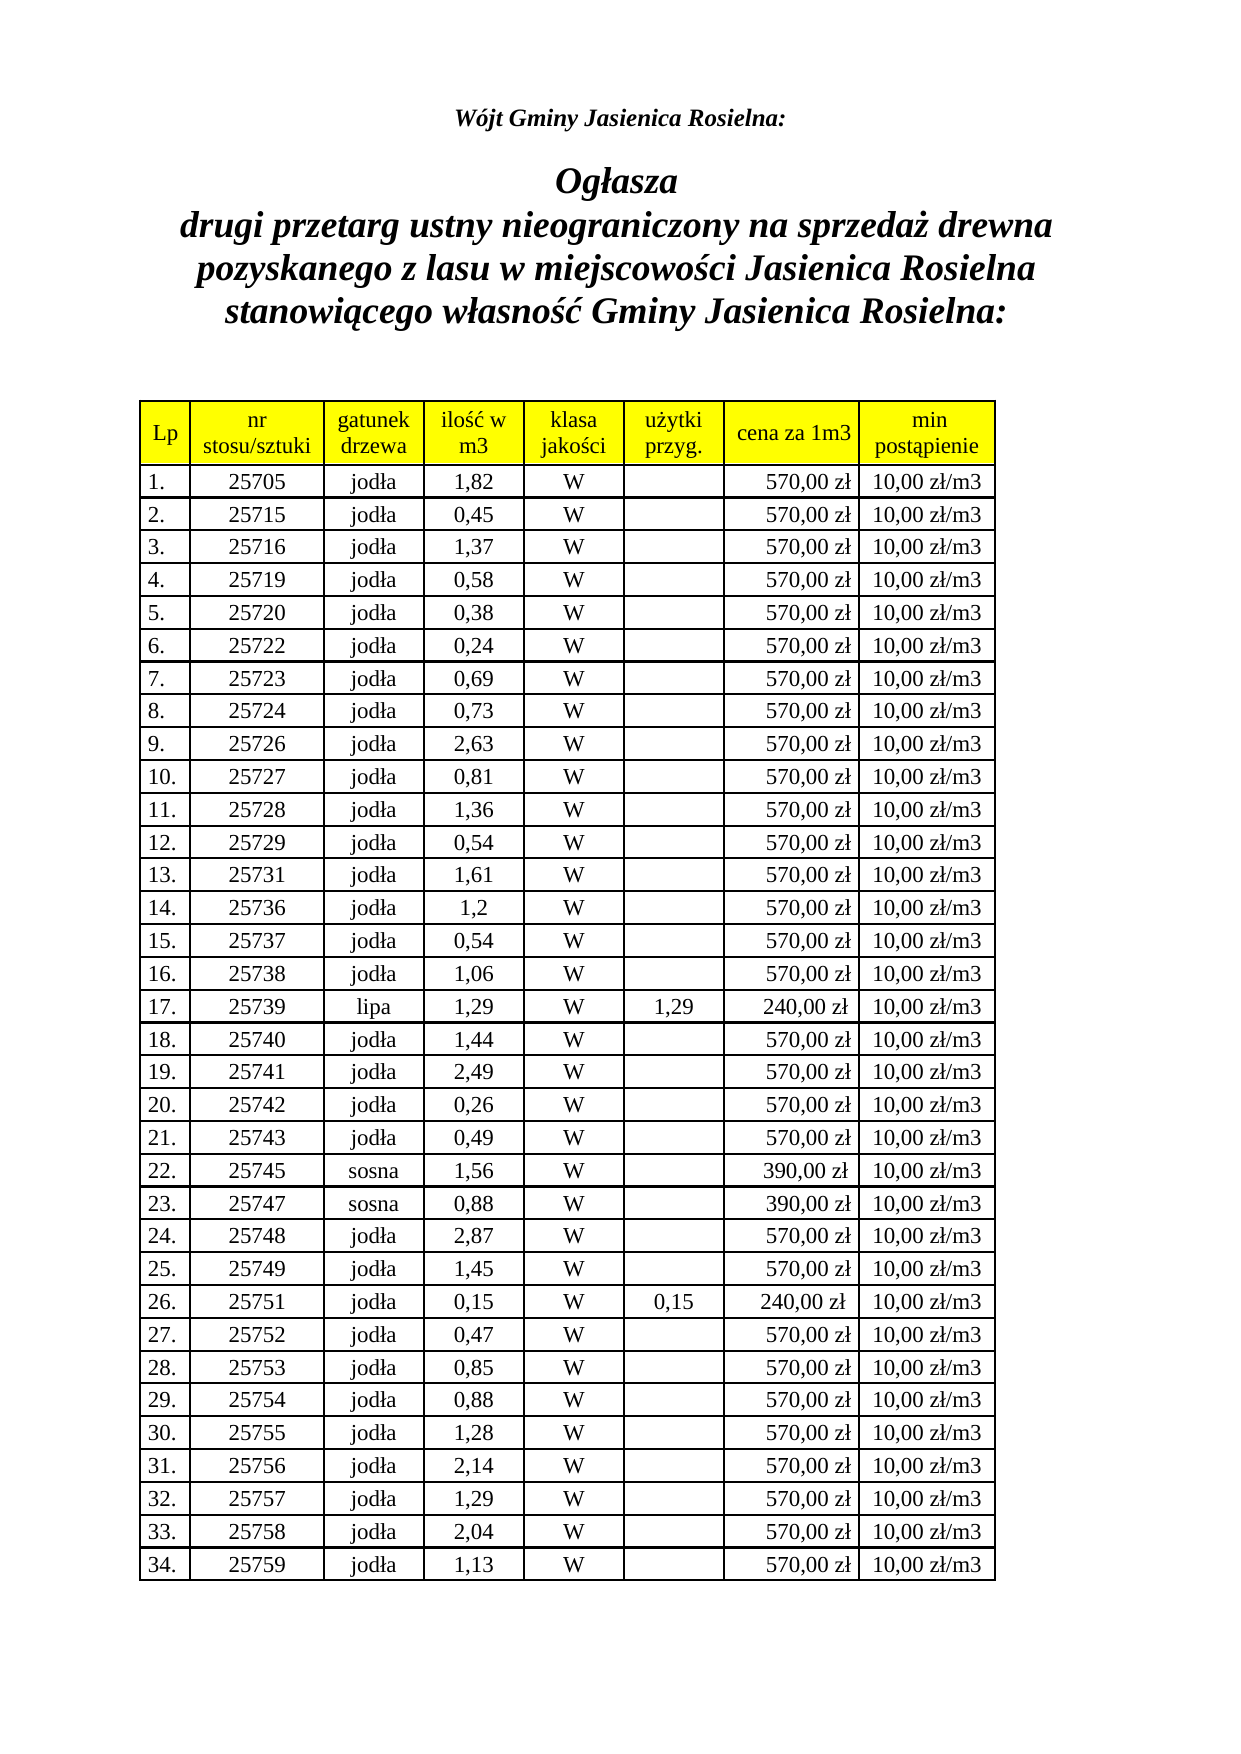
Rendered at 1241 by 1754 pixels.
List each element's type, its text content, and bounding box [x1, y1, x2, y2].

table_cell [141, 1056, 189, 1087]
table_cell 570,00 zł [725, 1220, 858, 1251]
table_cell 25726 [191, 728, 323, 759]
table_cell jodła [325, 1549, 423, 1579]
table_cell jodła [325, 728, 423, 759]
table_cell 570,00 zł [725, 1483, 858, 1513]
table_cell [625, 1483, 723, 1513]
table_cell 10,00 zł/m3 [860, 1024, 994, 1054]
text Ogłasza drugi przetarg ustny nieograniczony na sprzedaż drewna pozyskanego z lasu w miejscowości Jasienica Rosielna stanowiącego własność Gminy Jasienica Rosielna: [148, 159, 1085, 331]
table_cell 10,00 zł/m3 [860, 1253, 994, 1284]
table_cell 25723 [191, 663, 323, 693]
table_cell W [525, 1220, 623, 1251]
table_cell 10,00 zł/m3 [860, 958, 994, 988]
table_cell W [525, 630, 623, 660]
table_cell [625, 1024, 723, 1054]
table_cell 2,14 [425, 1450, 523, 1481]
table_cell jodła [325, 466, 423, 496]
table_cell [141, 466, 189, 496]
table_cell 1,36 [425, 794, 523, 824]
table_cell 10,00 zł/m3 [860, 1188, 994, 1218]
table_cell [141, 991, 189, 1021]
table_cell 10,00 zł/m3 [860, 499, 994, 529]
table_cell 0,73 [425, 695, 523, 726]
table_cell 1,56 [425, 1155, 523, 1185]
table_cell [141, 564, 189, 595]
table_cell [625, 1155, 723, 1185]
table_cell [141, 1188, 189, 1218]
table_cell [141, 827, 189, 857]
table_cell 0,58 [425, 564, 523, 595]
table_cell 570,00 zł [725, 892, 858, 923]
table_cell jodła [325, 1417, 423, 1448]
table_cell 570,00 zł [725, 1352, 858, 1382]
table_cell W [525, 991, 623, 1021]
table_cell 0,54 [425, 827, 523, 857]
table_cell W [525, 531, 623, 562]
table_cell W [525, 1122, 623, 1153]
table_cell [141, 794, 189, 824]
table_cell 1,29 [625, 991, 723, 1021]
table_cell [625, 597, 723, 628]
table_cell jodła [325, 630, 423, 660]
table_cell 25747 [191, 1188, 323, 1218]
table_cell 10,00 zł/m3 [860, 597, 994, 628]
table_cell 390,00 zł [725, 1155, 858, 1185]
table_cell W [525, 1024, 623, 1054]
table_cell [625, 1220, 723, 1251]
table_cell 570,00 zł [725, 1417, 858, 1448]
table_header użytki przyg. [625, 402, 723, 463]
table_cell [141, 1483, 189, 1513]
table_cell sosna [325, 1155, 423, 1185]
table_cell 25715 [191, 499, 323, 529]
table_cell 570,00 zł [725, 531, 858, 562]
table_cell 10,00 zł/m3 [860, 892, 994, 923]
table_cell 0,26 [425, 1089, 523, 1120]
table_cell [625, 499, 723, 529]
table_cell 10,00 zł/m3 [860, 1549, 994, 1579]
table_cell 25748 [191, 1220, 323, 1251]
table_cell 1,61 [425, 859, 523, 890]
table_cell 10,00 zł/m3 [860, 1122, 994, 1153]
table_cell 570,00 zł [725, 1549, 858, 1579]
table_cell W [525, 1417, 623, 1448]
table_cell 570,00 zł [725, 827, 858, 857]
table_cell 0,24 [425, 630, 523, 660]
table_cell W [525, 859, 623, 890]
table_cell 25755 [191, 1417, 323, 1448]
table_cell W [525, 1450, 623, 1481]
table_cell 0,15 [425, 1286, 523, 1317]
table_cell 0,88 [425, 1384, 523, 1415]
table_cell 10,00 zł/m3 [860, 925, 994, 956]
table_cell 10,00 zł/m3 [860, 1417, 994, 1448]
table_header ilość w m3 [425, 402, 523, 463]
table_cell 0,49 [425, 1122, 523, 1153]
table_cell 570,00 zł [725, 1122, 858, 1153]
table_cell 10,00 zł/m3 [860, 1155, 994, 1185]
table_cell W [525, 1319, 623, 1349]
table_cell 570,00 zł [725, 1056, 858, 1087]
table_cell 25722 [191, 630, 323, 660]
table_cell [141, 695, 189, 726]
table_cell W [525, 728, 623, 759]
table_cell jodła [325, 1286, 423, 1317]
table_cell [141, 1417, 189, 1448]
table_cell [625, 1450, 723, 1481]
table_cell [625, 663, 723, 693]
table_cell W [525, 761, 623, 792]
table_cell 25742 [191, 1089, 323, 1120]
table_cell [141, 663, 189, 693]
table_cell jodła [325, 925, 423, 956]
table_cell 25728 [191, 794, 323, 824]
table_cell [625, 1089, 723, 1120]
table_cell jodła [325, 695, 423, 726]
table_cell 1,44 [425, 1024, 523, 1054]
table_cell [625, 892, 723, 923]
table_cell W [525, 1253, 623, 1284]
table_cell 0,47 [425, 1319, 523, 1349]
table_cell 1,45 [425, 1253, 523, 1284]
table_header cena za 1m3 [725, 402, 858, 463]
table_cell W [525, 695, 623, 726]
table_cell [141, 1253, 189, 1284]
table_cell 0,45 [425, 499, 523, 529]
table_cell 0,81 [425, 761, 523, 792]
table_cell [141, 859, 189, 890]
table_cell 10,00 zł/m3 [860, 564, 994, 595]
table_cell 25731 [191, 859, 323, 890]
table_cell 25745 [191, 1155, 323, 1185]
table_cell W [525, 1089, 623, 1120]
table_cell jodła [325, 1253, 423, 1284]
table_cell jodła [325, 859, 423, 890]
table_cell W [525, 1549, 623, 1579]
table_cell 25716 [191, 531, 323, 562]
table_cell 10,00 zł/m3 [860, 1056, 994, 1087]
table_cell 570,00 zł [725, 630, 858, 660]
table_cell [625, 1549, 723, 1579]
table_cell 570,00 zł [725, 564, 858, 595]
table_cell [625, 1352, 723, 1382]
table_cell [625, 761, 723, 792]
table_cell [625, 1122, 723, 1153]
table_cell [141, 1549, 189, 1579]
table_cell W [525, 794, 623, 824]
table_cell 570,00 zł [725, 925, 858, 956]
table_cell [625, 630, 723, 660]
table_cell 2,49 [425, 1056, 523, 1087]
table_cell 25727 [191, 761, 323, 792]
table_cell 570,00 zł [725, 958, 858, 988]
table_cell 10,00 zł/m3 [860, 1450, 994, 1481]
table_cell jodła [325, 1024, 423, 1054]
table_cell 25729 [191, 827, 323, 857]
table_header min postąpienie [860, 402, 994, 463]
table_cell W [525, 1516, 623, 1546]
table_cell 570,00 zł [725, 728, 858, 759]
table_cell 10,00 zł/m3 [860, 1319, 994, 1349]
table_cell [625, 695, 723, 726]
table_cell jodła [325, 1220, 423, 1251]
table_cell [625, 1056, 723, 1087]
table_cell [625, 1319, 723, 1349]
table_cell [625, 1384, 723, 1415]
table_cell 25705 [191, 466, 323, 496]
table_cell 10,00 zł/m3 [860, 1483, 994, 1513]
table_cell 0,38 [425, 597, 523, 628]
table_cell [625, 1188, 723, 1218]
table_cell [141, 1352, 189, 1382]
table_cell 10,00 zł/m3 [860, 794, 994, 824]
table_cell W [525, 925, 623, 956]
table_cell 570,00 zł [725, 761, 858, 792]
table_cell 10,00 zł/m3 [860, 630, 994, 660]
table_cell jodła [325, 794, 423, 824]
table_cell 25736 [191, 892, 323, 923]
table_cell [625, 1417, 723, 1448]
table_cell sosna [325, 1188, 423, 1218]
table_cell 10,00 zł/m3 [860, 663, 994, 693]
table_cell W [525, 499, 623, 529]
table_cell [141, 1450, 189, 1481]
table_cell 10,00 zł/m3 [860, 466, 994, 496]
table_cell jodła [325, 1384, 423, 1415]
table_cell W [525, 1155, 623, 1185]
table_cell 0,15 [625, 1286, 723, 1317]
table_cell [141, 1155, 189, 1185]
table_cell 570,00 zł [725, 859, 858, 890]
table_cell 1,28 [425, 1417, 523, 1448]
table_cell [141, 630, 189, 660]
table_cell 2,04 [425, 1516, 523, 1546]
table_cell [141, 499, 189, 529]
table_cell [141, 1089, 189, 1120]
table_cell W [525, 1384, 623, 1415]
table_cell 25757 [191, 1483, 323, 1513]
table_cell [625, 925, 723, 956]
table_cell W [525, 1056, 623, 1087]
table_cell 570,00 zł [725, 1089, 858, 1120]
table_header nr stosu/sztuki [191, 402, 323, 463]
table_cell [625, 827, 723, 857]
table_cell 1,29 [425, 1483, 523, 1513]
table_cell jodła [325, 663, 423, 693]
table_cell W [525, 958, 623, 988]
table_cell 25719 [191, 564, 323, 595]
table_cell 570,00 zł [725, 663, 858, 693]
table_cell 25743 [191, 1122, 323, 1153]
table_cell 10,00 zł/m3 [860, 695, 994, 726]
table_cell [625, 794, 723, 824]
table_cell 0,54 [425, 925, 523, 956]
table_cell 10,00 zł/m3 [860, 1286, 994, 1317]
table_cell jodła [325, 597, 423, 628]
table_cell [625, 958, 723, 988]
table_cell 10,00 zł/m3 [860, 761, 994, 792]
table_cell 570,00 zł [725, 466, 858, 496]
table_cell 25720 [191, 597, 323, 628]
table_cell [141, 958, 189, 988]
table_cell 570,00 zł [725, 1450, 858, 1481]
table_cell [141, 597, 189, 628]
table_header gatunek drzewa [325, 402, 423, 463]
table_cell [141, 761, 189, 792]
table_cell [141, 1220, 189, 1251]
table_cell [141, 892, 189, 923]
table_cell jodła [325, 1089, 423, 1120]
table_cell 1,06 [425, 958, 523, 988]
table_cell 10,00 zł/m3 [860, 1220, 994, 1251]
table_cell [625, 466, 723, 496]
table_cell 25737 [191, 925, 323, 956]
table_cell 570,00 zł [725, 695, 858, 726]
table_cell 570,00 zł [725, 499, 858, 529]
table_cell 10,00 zł/m3 [860, 1352, 994, 1382]
table_cell 570,00 zł [725, 1253, 858, 1284]
text Wójt Gminy Jasienica Rosielna: [148, 103, 1093, 132]
table_cell 0,85 [425, 1352, 523, 1382]
table_cell W [525, 892, 623, 923]
table_cell jodła [325, 892, 423, 923]
table_header Lp [141, 402, 189, 463]
table_cell jodła [325, 1516, 423, 1546]
table_cell 2,63 [425, 728, 523, 759]
table_cell jodła [325, 1056, 423, 1087]
table_cell W [525, 597, 623, 628]
table_cell 570,00 zł [725, 794, 858, 824]
table_cell [141, 1319, 189, 1349]
table_cell 10,00 zł/m3 [860, 531, 994, 562]
table_cell 0,88 [425, 1188, 523, 1218]
table_cell jodła [325, 1122, 423, 1153]
table_cell jodła [325, 1450, 423, 1481]
table_cell 10,00 zł/m3 [860, 991, 994, 1021]
table_header klasa jakości [525, 402, 623, 463]
table_cell jodła [325, 1319, 423, 1349]
table_cell [625, 564, 723, 595]
table_cell [625, 1253, 723, 1284]
table_cell W [525, 827, 623, 857]
table_cell 10,00 zł/m3 [860, 827, 994, 857]
table_cell 1,2 [425, 892, 523, 923]
table_cell 390,00 zł [725, 1188, 858, 1218]
table_cell [141, 925, 189, 956]
table_cell 10,00 zł/m3 [860, 1089, 994, 1120]
table_cell [141, 728, 189, 759]
table_cell 25740 [191, 1024, 323, 1054]
table_cell 10,00 zł/m3 [860, 1384, 994, 1415]
table_cell 25759 [191, 1549, 323, 1579]
table_cell 570,00 zł [725, 1516, 858, 1546]
table_cell 25751 [191, 1286, 323, 1317]
table_cell 2,87 [425, 1220, 523, 1251]
table_cell 25738 [191, 958, 323, 988]
table_cell 25752 [191, 1319, 323, 1349]
table_cell jodła [325, 1352, 423, 1382]
table_cell jodła [325, 531, 423, 562]
table_cell 25724 [191, 695, 323, 726]
table_cell 1,13 [425, 1549, 523, 1579]
table_cell 1,37 [425, 531, 523, 562]
table_cell [141, 1024, 189, 1054]
table_cell 25749 [191, 1253, 323, 1284]
table_cell jodła [325, 958, 423, 988]
table_cell jodła [325, 1483, 423, 1513]
table_cell [625, 728, 723, 759]
table_cell [141, 531, 189, 562]
table_cell 25739 [191, 991, 323, 1021]
table_cell W [525, 1352, 623, 1382]
table_cell 10,00 zł/m3 [860, 859, 994, 890]
table_cell jodła [325, 761, 423, 792]
table_cell 1,29 [425, 991, 523, 1021]
table_cell [141, 1122, 189, 1153]
table_cell lipa [325, 991, 423, 1021]
table_cell [141, 1286, 189, 1317]
table_cell W [525, 1483, 623, 1513]
table_cell 10,00 zł/m3 [860, 1516, 994, 1546]
table_cell W [525, 1286, 623, 1317]
table_cell W [525, 1188, 623, 1218]
table_cell [625, 531, 723, 562]
table_cell 570,00 zł [725, 1319, 858, 1349]
table_cell [141, 1516, 189, 1546]
table_cell 570,00 zł [725, 597, 858, 628]
table_cell 25758 [191, 1516, 323, 1546]
table_cell [141, 1384, 189, 1415]
table_cell 570,00 zł [725, 1384, 858, 1415]
table_cell 25754 [191, 1384, 323, 1415]
table_cell 1,82 [425, 466, 523, 496]
table_cell W [525, 663, 623, 693]
table_cell 240,00 zł [725, 1286, 858, 1317]
table_cell 25753 [191, 1352, 323, 1382]
table_cell 0,69 [425, 663, 523, 693]
table_cell W [525, 564, 623, 595]
table_cell [625, 859, 723, 890]
table_cell 240,00 zł [725, 991, 858, 1021]
table_cell jodła [325, 827, 423, 857]
table_cell jodła [325, 564, 423, 595]
table_cell 570,00 zł [725, 1024, 858, 1054]
table_cell W [525, 466, 623, 496]
table_cell [625, 1516, 723, 1546]
table_cell 10,00 zł/m3 [860, 728, 994, 759]
table_cell 25741 [191, 1056, 323, 1087]
table_cell 25756 [191, 1450, 323, 1481]
table_cell jodła [325, 499, 423, 529]
